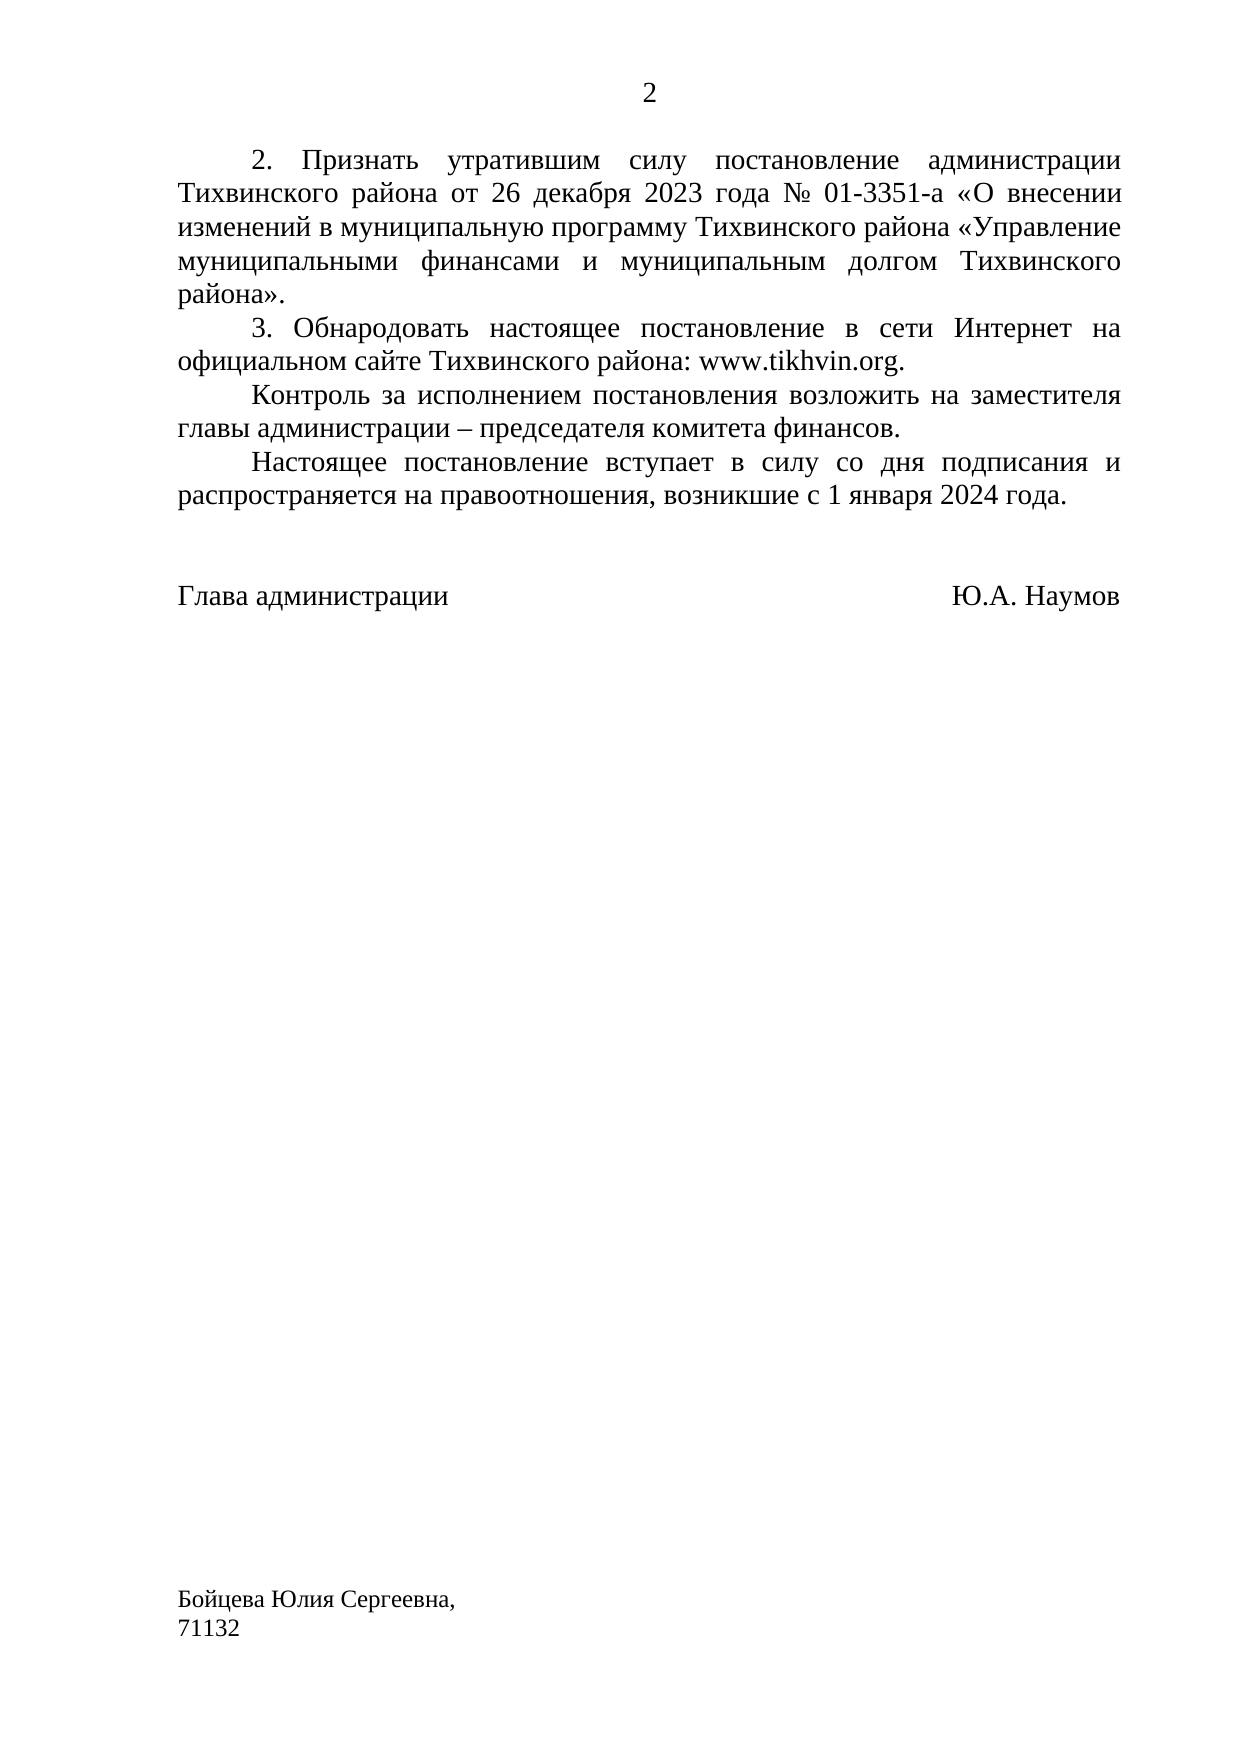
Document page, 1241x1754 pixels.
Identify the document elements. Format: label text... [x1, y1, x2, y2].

text Настоящее постановление вступает в силу со дня подписания и распространяется на правоотношения, возникшие с 1 января 2024 года. [177, 444, 1122, 511]
text 2. Признать утратившим силу постановление администрации Тихвинского района от 26 декабря 2023 года № 01-3351-а «О внесении изменений в муниципальную программу Тихвинского района «Управление муниципальными финансами и муниципальным долгом Тихвинского района». [177, 142, 1122, 310]
text 71132 [177, 1613, 1122, 1642]
text Контроль за исполнением постановления возложить на заместителя главы администрации – председателя комитета финансов. [177, 377, 1122, 444]
text Бойцева Юлия Сергеевна, [177, 1584, 1122, 1613]
text Глава администрации Ю.А. Наумов [177, 578, 1122, 612]
text 3. Обнародовать настоящее постановление в сети Интернет на официальном сайте Тихвинского района: www.tikhvin.org. [177, 310, 1122, 377]
